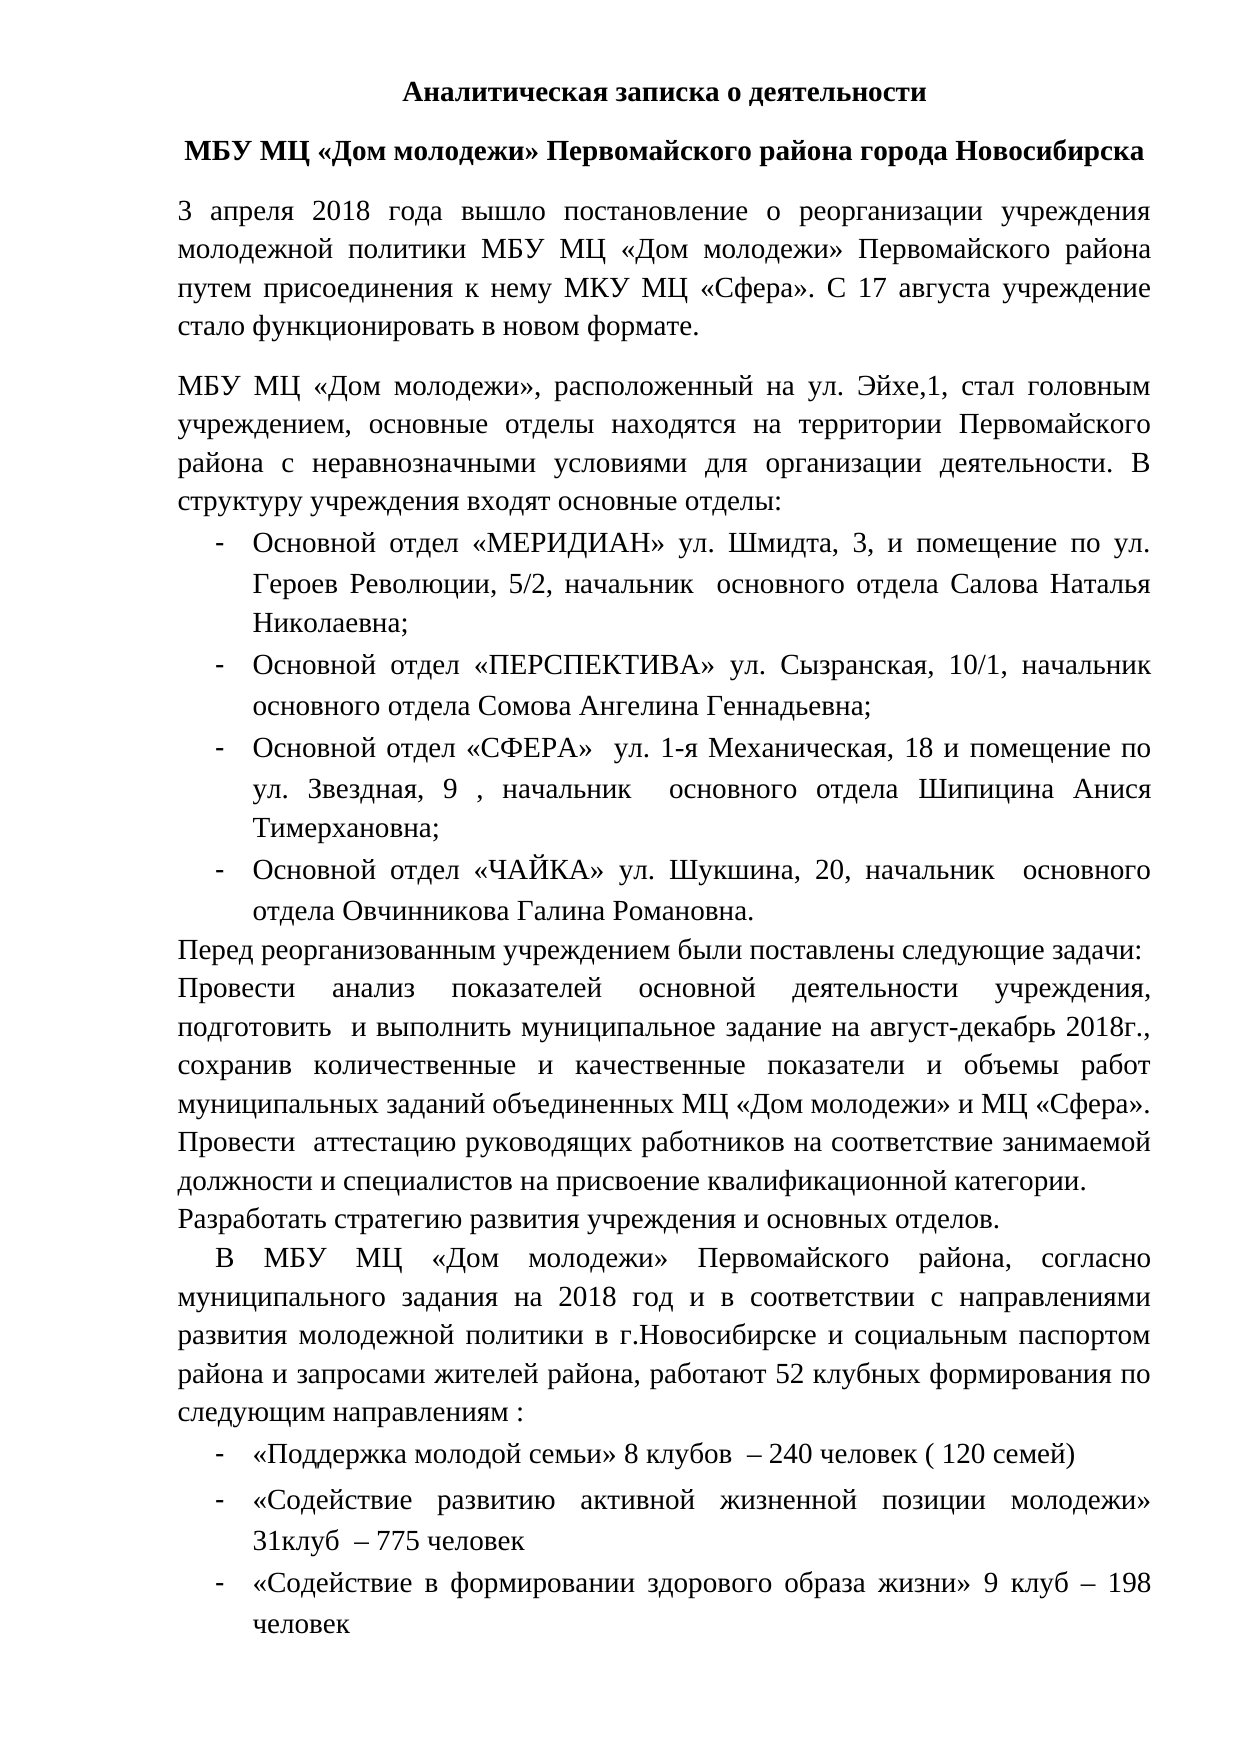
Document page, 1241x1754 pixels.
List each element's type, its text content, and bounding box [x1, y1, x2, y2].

list «Содействие развитию активной жизненной позиции молодежи» 31клуб – 775 человек [215, 1478, 1152, 1557]
text Провести аттестацию руководящих работников на соответствие занимаемой должности и специалистов на присвоение квалификационной категории. [177, 1124, 1152, 1197]
list «Содействие в формировании здорового образа жизни» 9 клуб – 198 человек [215, 1562, 1152, 1640]
text Провести анализ показателей основной деятельности учреждения, подготовить и выполнить муниципальное задание на август-декабрь 2018г., сохранив количественные и качественные показатели и объемы работ муниципальных заданий объединенных МЦ «Дом молодежи» и МЦ «Сфера». [177, 970, 1152, 1119]
list Основной отдел «МЕРИДИАН» ул. Шмидта, 3, и помещение по ул. Героев Революции, 5/2, начальник основного отдела Салова Наталья Николаевна; [215, 522, 1152, 638]
text Аналитическая записка о деятельности [177, 74, 1152, 107]
list Основной отдел «СФЕРА» ул. 1-я Механическая, 18 и помещение по ул. Звездная, 9 , начальник основного отдела Шипицина Анися Тимерхановна; [215, 727, 1152, 843]
list Основной отдел «ПЕРСПЕКТИВА» ул. Сызранская, 10/1, начальник основного отдела Сомова Ангелина Геннадьевна; [215, 643, 1152, 722]
text В МБУ МЦ «Дом молодежи» Первомайского района, согласно муниципального задания на 2018 год и в соответствии с направлениями развития молодежной политики в г.Новосибирске и социальным паспортом района и запросами жителей района, работают 52 клубных формирования по следующим направлениям : [177, 1240, 1152, 1428]
text Разработать стратегию развития учреждения и основных отделов. [177, 1202, 1152, 1235]
text Перед реорганизованным учреждением были поставлены следующие задачи: [177, 932, 1152, 965]
text МБУ МЦ «Дом молодежи», расположенный на ул. Эйхе,1, стал головным учреждением, основные отделы находятся на территории Первомайского района с неравнозначными условиями для организации деятельности. В структуру учреждения входят основные отделы: [177, 368, 1152, 517]
list Основной отдел «ЧАЙКА» ул. Шукшина, 20, начальник основного отдела Овчинникова Галина Романовна. [215, 848, 1152, 927]
list «Поддержка молодой семьи» 8 клубов – 240 человек ( 120 семей) [215, 1433, 1152, 1472]
text МБУ МЦ «Дом молодежи» Первомайского района города Новосибирска [177, 133, 1152, 167]
text 3 апреля 2018 года вышло постановление о реорганизации учреждения молодежной политики МБУ МЦ «Дом молодежи» Первомайского района путем присоединения к нему МКУ МЦ «Сфера». С 17 августа учреждение стало функционировать в новом формате. [177, 193, 1152, 342]
